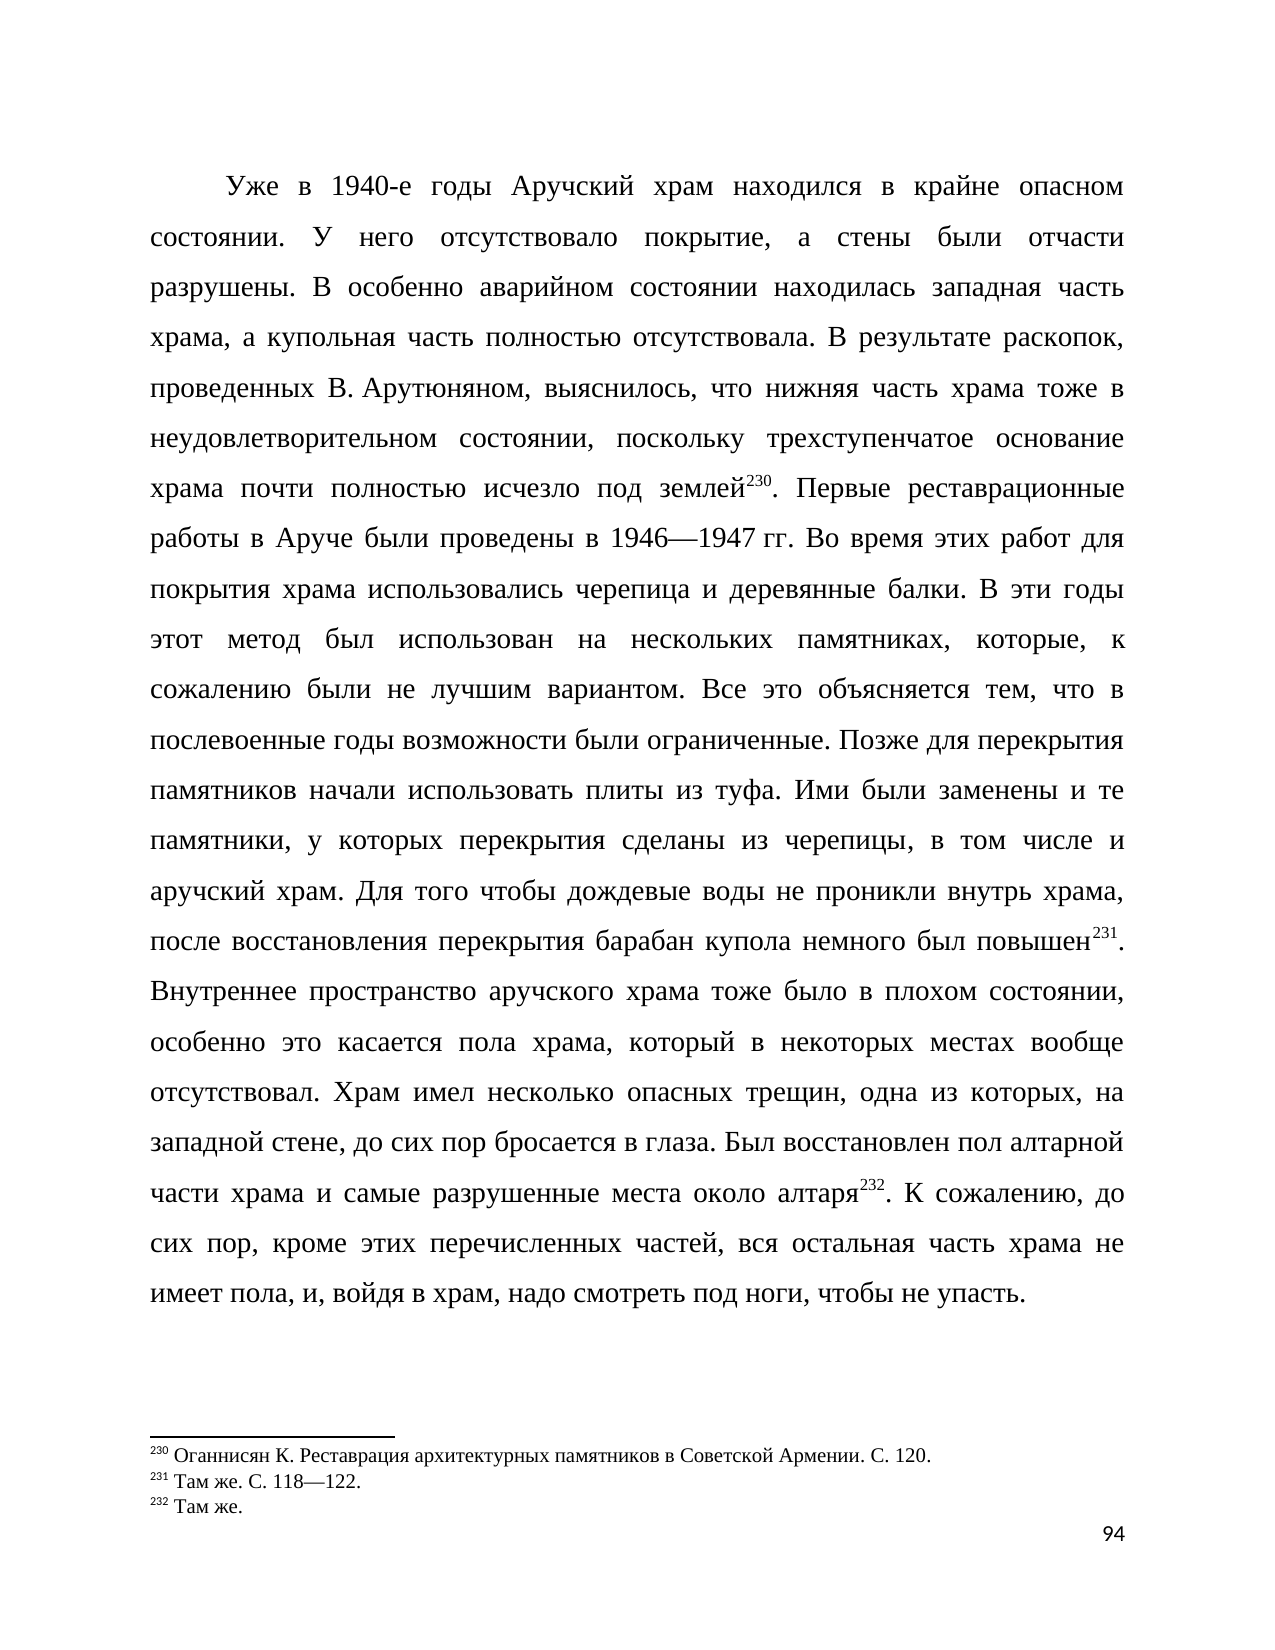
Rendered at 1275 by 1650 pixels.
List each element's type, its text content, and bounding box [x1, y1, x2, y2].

text Уже в 1940-е годы Аручский храм находился в крайне опасном состоянии. У него отсутствовало покрытие, а стены были отчасти разрушены. В особенно аварийном состоянии находилась западная часть храма, а купольная часть полностью отсутствовала. В результате раскопок, проведенных В. Арутюняном, выяснилось, что нижняя часть храма тоже в неудовлетворительном состоянии, поскольку трехступенчатое основание храма почти полностью исчезло под землей. Первые реставрационные работы в Аруче были проведены в 1946—1947 гг. Во время этих работ для покрытия храма использовались черепица и деревянные балки. В эти годы этот метод был использован на нескольких памятниках, которые, к сожалению были не лучшим вариантом. Все это объясняется тем, что в послевоенные годы возможности были ограниченные. Позже для перекрытия памятников начали использовать плиты из туфа. Ими были заменены и те памятники, у которых перекрытия сделаны из черепицы, в том числе и аручский храм. Для того чтобы дождевые воды не проникли внутрь храма, после восстановления перекрытия барабан купола немного был повышен. Внутреннее пространство аручского храма тоже было в плохом состоянии, особенно это касается пола храма, который в некоторых местах вообще отсутствовал. Храм имел несколько опасных трещин, одна из которых, на западной стене, до сих пор бросается в глаза. Был восстановлен пол алтарной части храма и самые разрушенные места около алтаря. К сожалению, до сих пор, кроме этих перечисленных частей, вся остальная часть храма не имеет пола, и, войдя в храм, надо смотреть под ноги, чтобы не упасть. [150, 168, 1125, 1309]
